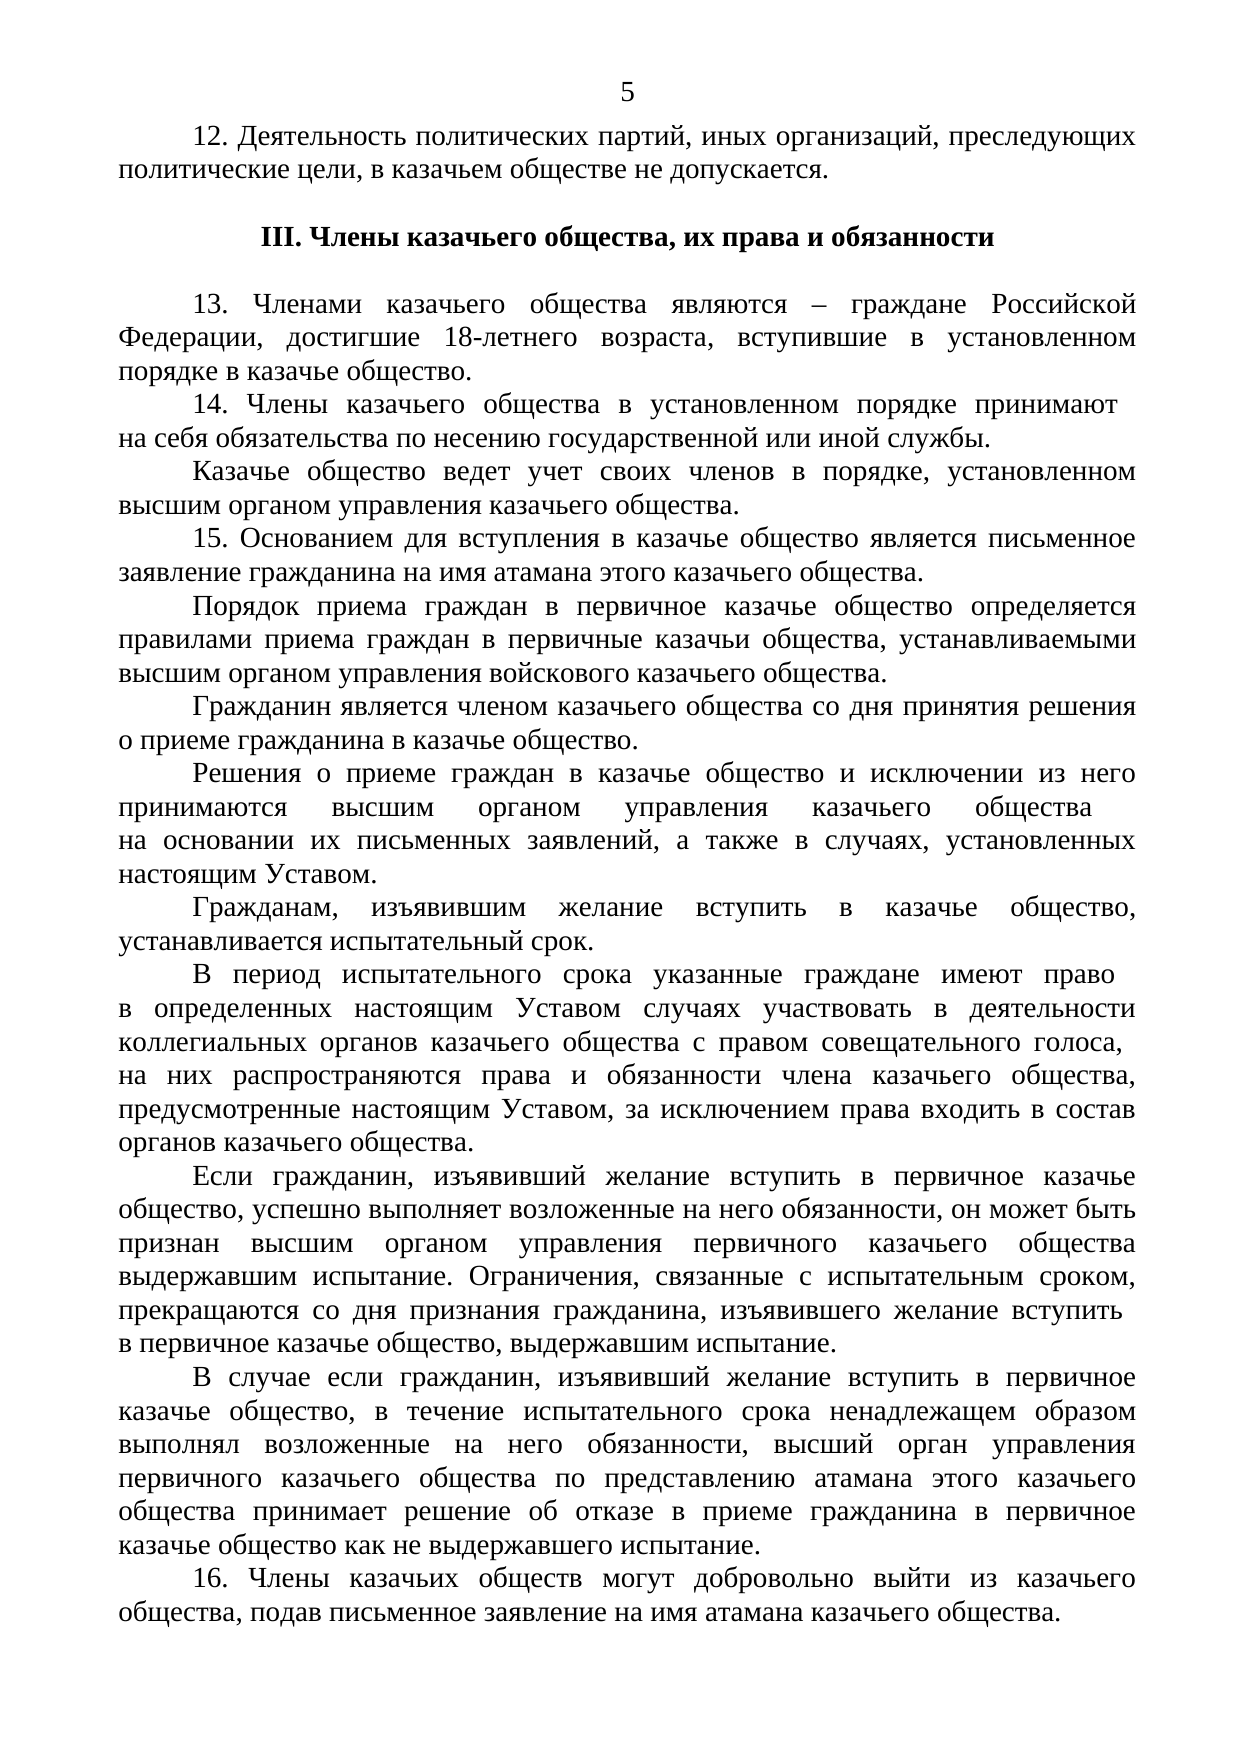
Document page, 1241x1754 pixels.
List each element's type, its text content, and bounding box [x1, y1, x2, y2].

text 13. Членами казачьего общества являются – граждане Российской Федерации, достигшие 18-летнего возраста, вступившие в установленном порядке в казачье общество. [118, 286, 1137, 386]
text В случае если гражданин, изъявивший желание вступить в первичное казачье общество, в течение испытательного срока ненадлежащем образом выполнял возложенные на него обязанности, высший орган управления первичного казачьего общества по представлению атамана этого казачьего общества принимает решение об отказе в приеме гражданина в первичное казачье общество как не выдержавшего испытание. [118, 1359, 1137, 1560]
text Если гражданин, изъявивший желание вступить в первичное казачье общество, успешно выполняет возложенные на него обязанности, он может быть признан высшим органом управления первичного казачьего общества выдержавшим испытание. Ограничения, связанные с испытательным сроком, прекращаются со дня признания гражданина, изъявившего желание вступить в первичное казачье общество, выдержавшим испытание. [118, 1158, 1137, 1359]
text 15. Основанием для вступления в казачье общество является письменное заявление гражданина на имя атамана этого казачьего общества. [118, 521, 1137, 588]
text Гражданин является членом казачьего общества со дня принятия решения о приеме гражданина в казачье общество. [118, 688, 1137, 755]
text В период испытательного срока указанные граждане имеют право в определенных настоящим Уставом случаях участвовать в деятельности коллегиальных органов казачьего общества с правом совещательного голоса, на них распространяются права и обязанности члена казачьего общества, предусмотренные настоящим Уставом, за исключением права входить в состав органов казачьего общества. [118, 957, 1137, 1158]
text Казачье общество ведет учет своих членов в порядке, установленном высшим органом управления казачьего общества. [118, 453, 1137, 521]
text 14. Члены казачьего общества в установленном порядке принимают на себя обязательства по несению государственной или иной службы. [118, 386, 1137, 453]
text Решения о приеме граждан в казачье общество и исключении из него принимаются высшим органом управления казачьего общества на основании их письменных заявлений, а также в случаях, установленных настоящим Уставом. [118, 755, 1137, 889]
text 16. Члены казачьих обществ могут добровольно выйти из казачьего общества, подав письменное заявление на имя атамана казачьего общества. [118, 1560, 1137, 1627]
text III. Члены казачьего общества, их права и обязанности [118, 219, 1137, 252]
text Гражданам, изъявившим желание вступить в казачье общество, устанавливается испытательный срок. [118, 889, 1137, 957]
text Порядок приема граждан в первичное казачье общество определяется правилами приема граждан в первичные казачьи общества, устанавливаемыми высшим органом управления войскового казачьего общества. [118, 588, 1137, 688]
text 12. Деятельность политических партий, иных организаций, преследующих политические цели, в казачьем обществе не допускается. [118, 118, 1137, 185]
